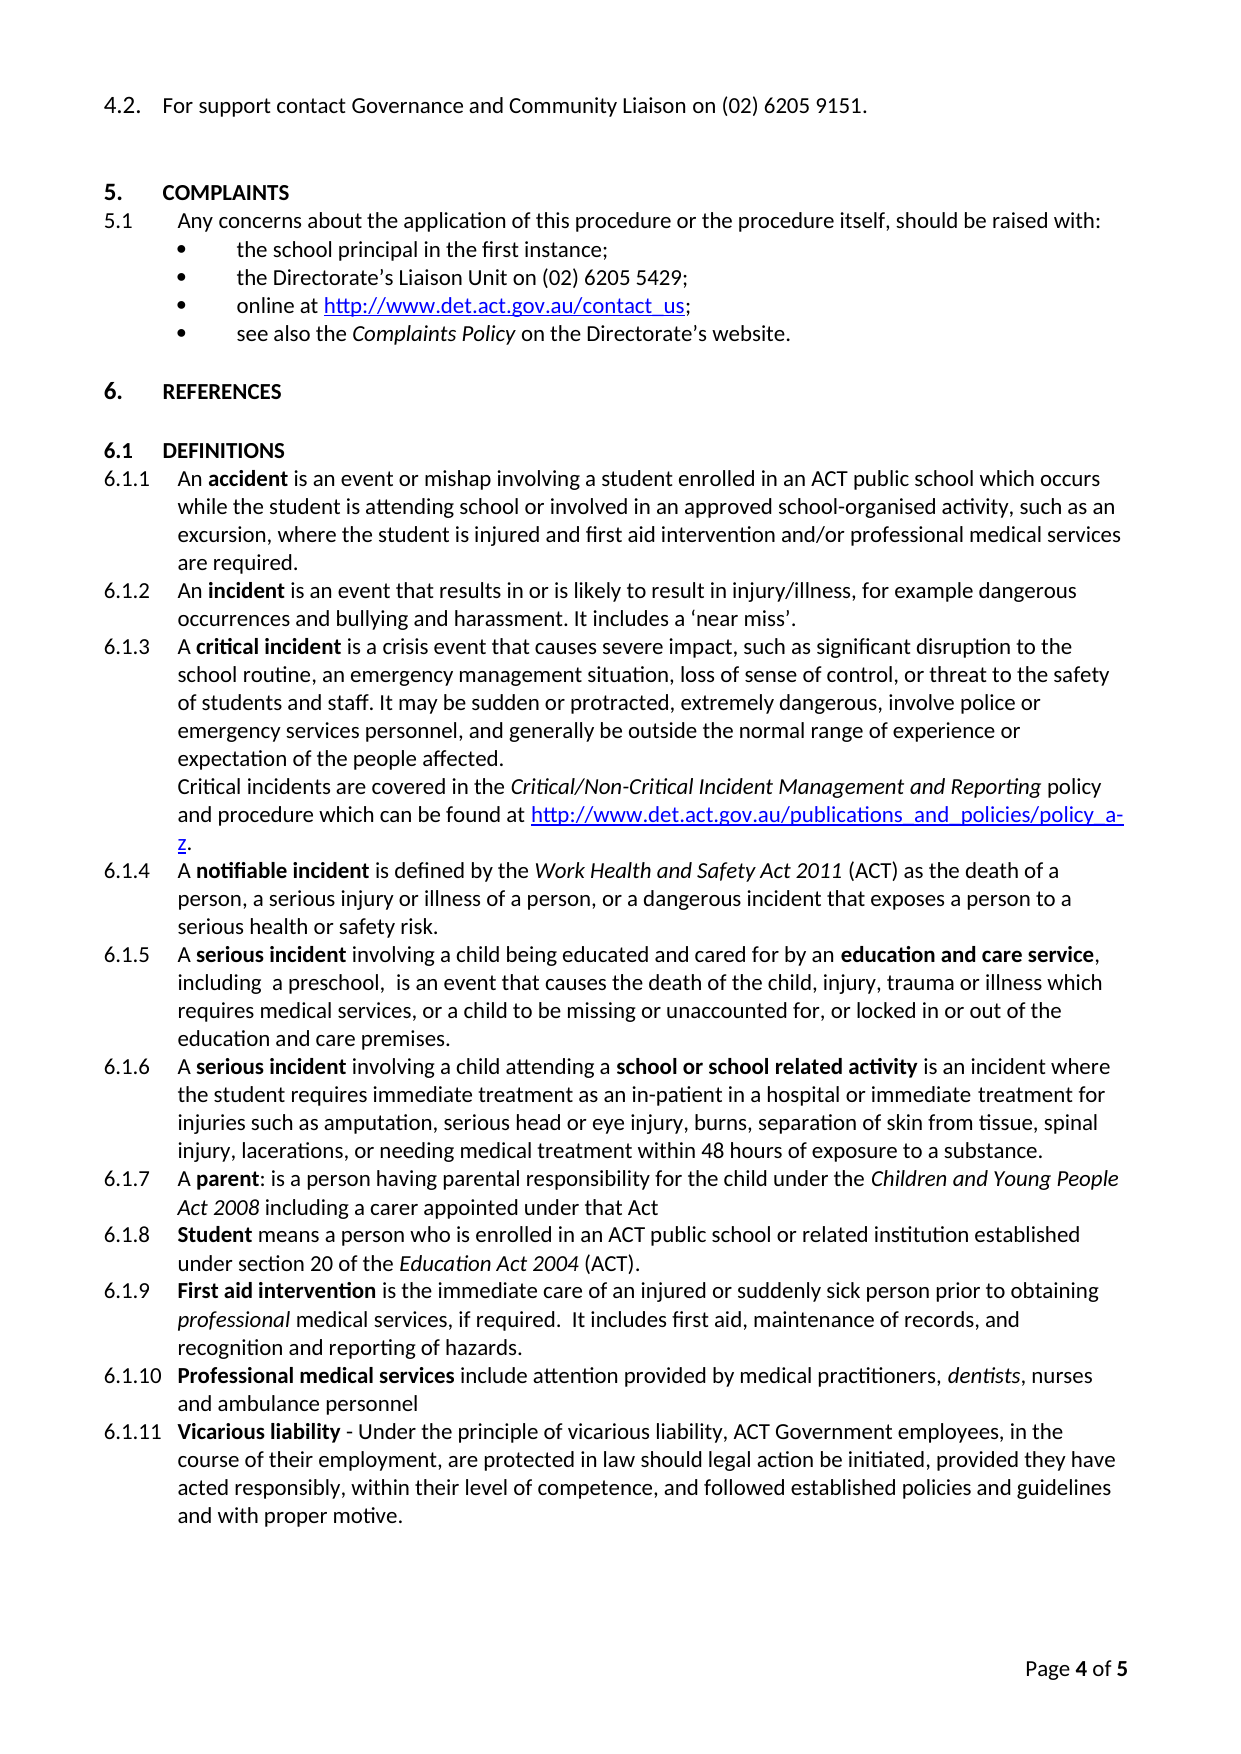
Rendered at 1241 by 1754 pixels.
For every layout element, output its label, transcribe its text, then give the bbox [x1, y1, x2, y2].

list the Directorate’s Liaison Unit on (02) 6205 5429; [177, 263, 1128, 291]
list Critical incidents are covered in the Critical/Non-Critical Incident Management and Reporting policy and procedure which can be found at http://www.det.act.gov.au/publications_and_policies/policy_a-z. [177, 772, 1128, 856]
list A serious incident involving a child attending a school or school related activity is an incident where the student requires immediate treatment as an in-patient in a hospital or immediate treatment for injuries such as amputation, serious head or eye injury, burns, separation of skin from tissue, spinal injury, lacerations, or needing medical treatment within 48 hours of exposure to a substance. [103, 1052, 1128, 1164]
list A notifiable incident is defined by the Work Health and Safety Act 2011 (ACT) as the death of a person, a serious injury or illness of a person, or a dangerous incident that exposes a person to a serious health or safety risk. [103, 856, 1128, 940]
list Vicarious liability - Under the principle of vicarious liability, ACT Government employees, in the course of their employment, are protected in law should legal action be initiated, provided they have acted responsibly, within their level of competence, and followed established policies and guidelines and with proper motive. [103, 1417, 1128, 1529]
subtitle COMPLAINTS [103, 176, 1128, 207]
list An incident is an event that results in or is likely to result in injury/illness, for example dangerous occurrences and bullying and harassment. It includes a ‘near miss’. [103, 576, 1128, 632]
list An accident is an event or mishap involving a student enrolled in an ACT public school which occurs while the student is attending school or involved in an approved school-organised activity, such as an excursion, where the student is injured and first aid intervention and/or professional medical services are required. [103, 464, 1128, 576]
list A parent: is a person having parental responsibility for the child under the Children and Young People Act 2008 including a carer appointed under that Act [103, 1164, 1128, 1221]
list the school principal in the first instance; [177, 235, 1128, 263]
text For support contact Governance and Community Liaison on (02) 6205 9151. [103, 89, 1128, 120]
list A critical incident is a crisis event that causes severe impact, such as significant disruption to the school routine, an emergency management situation, loss of sense of control, or threat to the safety of students and staff. It may be sudden or protracted, extremely dangerous, involve police or emergency services personnel, and generally be outside the normal range of experience or expectation of the people affected. [103, 632, 1128, 772]
list First aid intervention is the immediate care of an injured or suddenly sick person prior to obtaining professional medical services, if required. It includes first aid, maintenance of records, and recognition and reporting of hazards. [103, 1277, 1128, 1361]
list see also the Complaints Policy on the Directorate’s website. [177, 319, 1128, 347]
list A serious incident involving a child being educated and cared for by an education and care service, including a preschool, is an event that causes the death of the child, injury, trauma or illness which requires medical services, or a child to be missing or unaccounted for, or locked in or out of the education and care premises. [103, 940, 1128, 1052]
list Student means a person who is enrolled in an ACT public school or related institution established under section 20 of the Education Act 2004 (ACT). [103, 1221, 1128, 1277]
subtitle DEFINITIONS [103, 436, 1128, 464]
subtitle REFERENCES [103, 375, 1128, 405]
list Professional medical services include attention provided by medical practitioners, dentists, nurses and ambulance personnel [103, 1361, 1128, 1417]
list online at http://www.det.act.gov.au/contact_us; [177, 291, 1128, 319]
list Any concerns about the application of this procedure or the procedure itself, should be raised with: [103, 207, 1128, 235]
